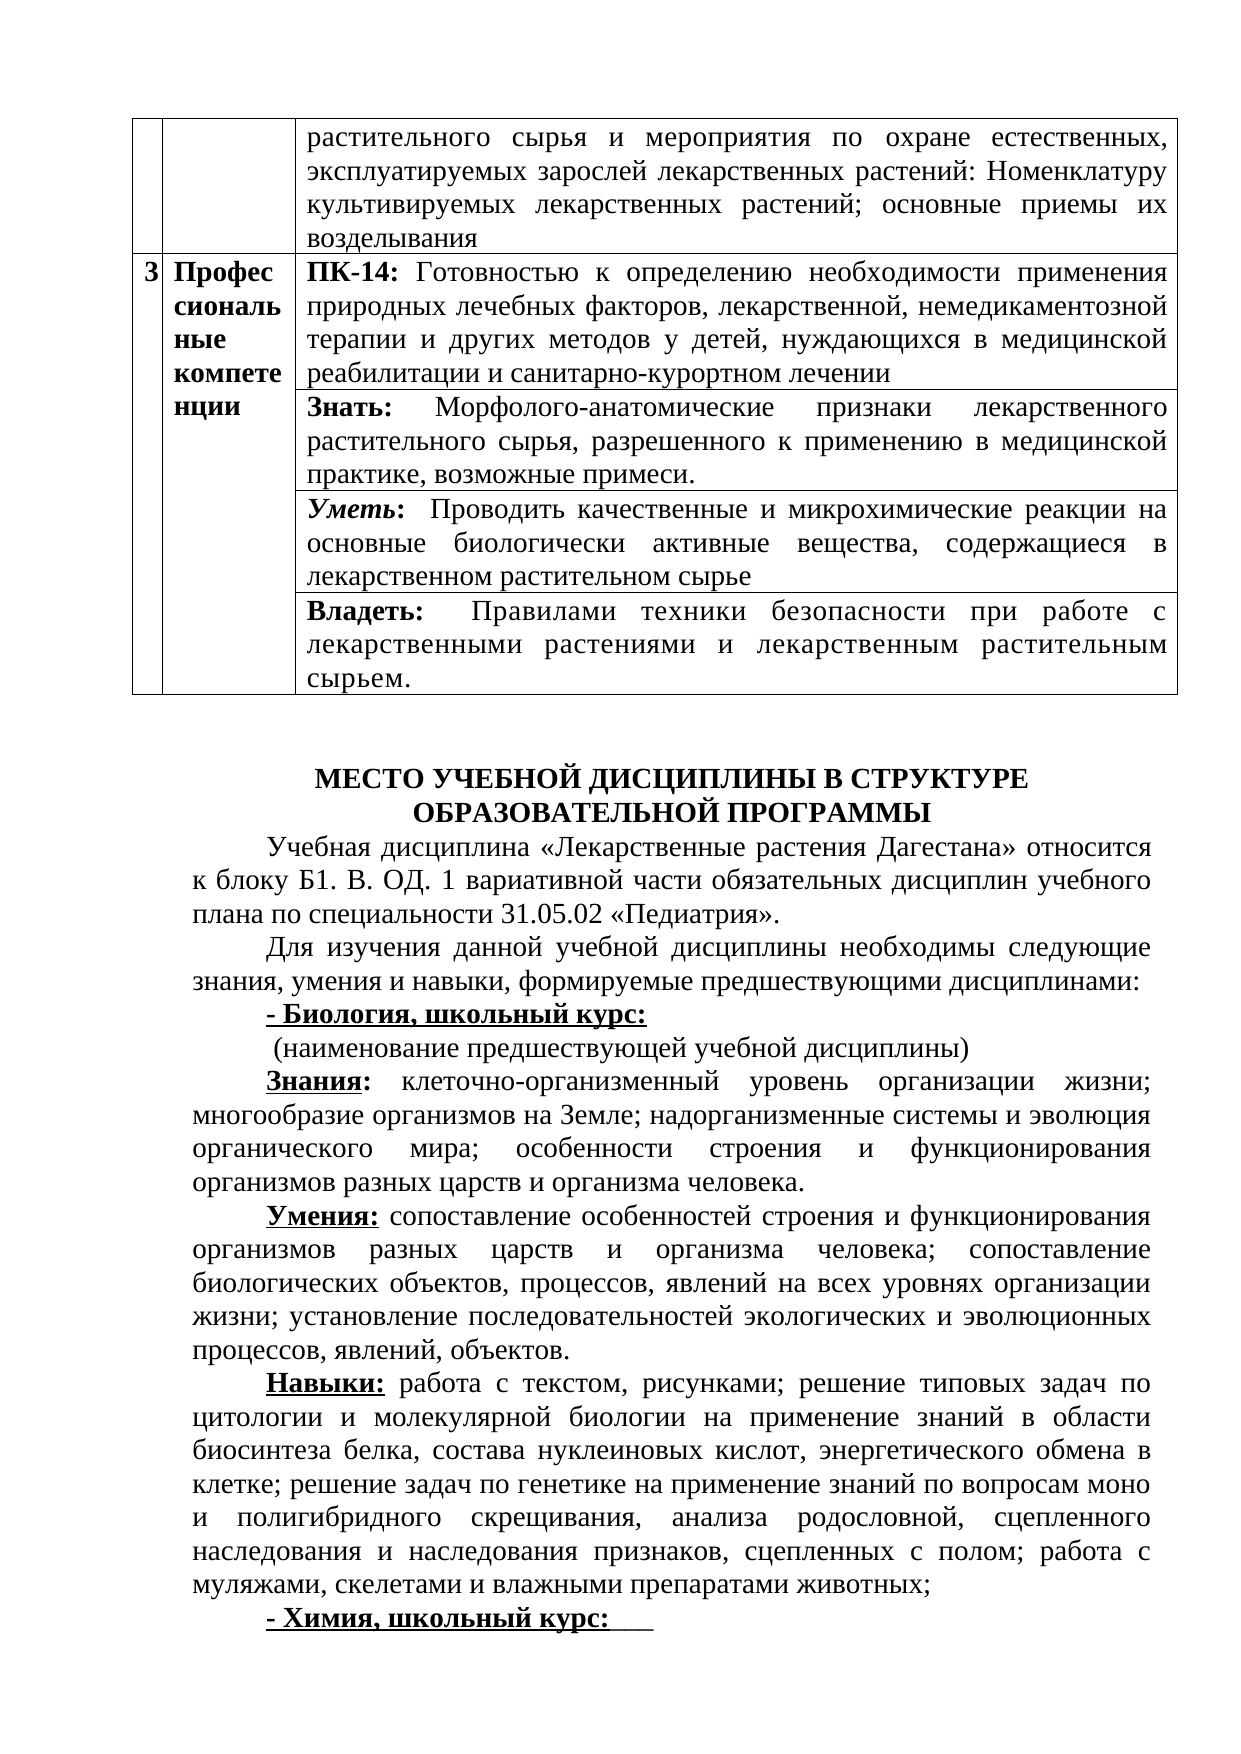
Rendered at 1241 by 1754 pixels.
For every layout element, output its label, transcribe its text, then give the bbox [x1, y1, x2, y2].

table_cell Профессиональные компетенции [163, 254, 295, 693]
text - Химия, школьный курс:___ [192, 1600, 1152, 1634]
table_cell 3 [133, 254, 162, 693]
table_cell Уметь: Проводить качественные и микрохимические реакции на основные биологически активные вещества, содержащиеся в лекарственном растительном сырье [296, 491, 1177, 592]
text Навыки: работа с текстом, рисунками; решение типовых задач по цитологии и молекулярной биологии на применение знаний в области биосинтеза белка, состава нуклеиновых кислот, энергетического обмена в клетке; решение задач по генетике на применение знаний по вопросам моно и полигибридного скрещивания, анализа родословной, сцепленного наследования и наследования признаков, сцепленных с полом; работа с муляжами, скелетами и влажными препаратами животных; [192, 1365, 1152, 1600]
text - Биология, школьный курс: [192, 996, 1152, 1030]
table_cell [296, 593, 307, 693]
text МЕСТО УЧЕБНОЙ ДИСЦИПЛИНЫ В СТРУКТУРЕ ОБРАЗОВАТЕЛЬНОЙ ПРОГРАММЫ [192, 762, 1152, 829]
text Знания: клеточно-организменный уровень организации жизни; многообразие организмов на Земле; надорганизменные системы и эволюция органического мира; особенности строения и функционирования организмов разных царств и организма человека. [192, 1063, 1152, 1198]
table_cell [296, 119, 1177, 253]
text Умения: сопоставление особенностей строения и функционирования организмов разных царств и организма человека; сопоставление биологических объектов, процессов, явлений на всех уровнях организации жизни; установление последовательностей экологических и эволюционных процессов, явлений, объектов. [192, 1198, 1152, 1365]
text Учебная дисциплина «Лекарственные растения Дагестана» относится к блоку Б1. В. ОД. 1 вариативной части обязательных дисциплин учебного плана по специальности 31.05.02 «Педиатрия». [192, 829, 1152, 929]
text (наименование предшествующей учебной дисциплины) [192, 1030, 1152, 1063]
table_cell ПК-14: Готовностью к определению необходимости применения природных лечебных факторов, лекарственной, немедикаментозной терапии и других методов у детей, нуждающихся в медицинской реабилитации и санитарно-курортном лечении [296, 254, 1177, 388]
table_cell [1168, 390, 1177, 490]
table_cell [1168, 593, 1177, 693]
text Для изучения данной учебной дисциплины необходимы следующие знания, умения и навыки, формируемые предшествующими дисциплинами: [192, 929, 1152, 996]
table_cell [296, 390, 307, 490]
